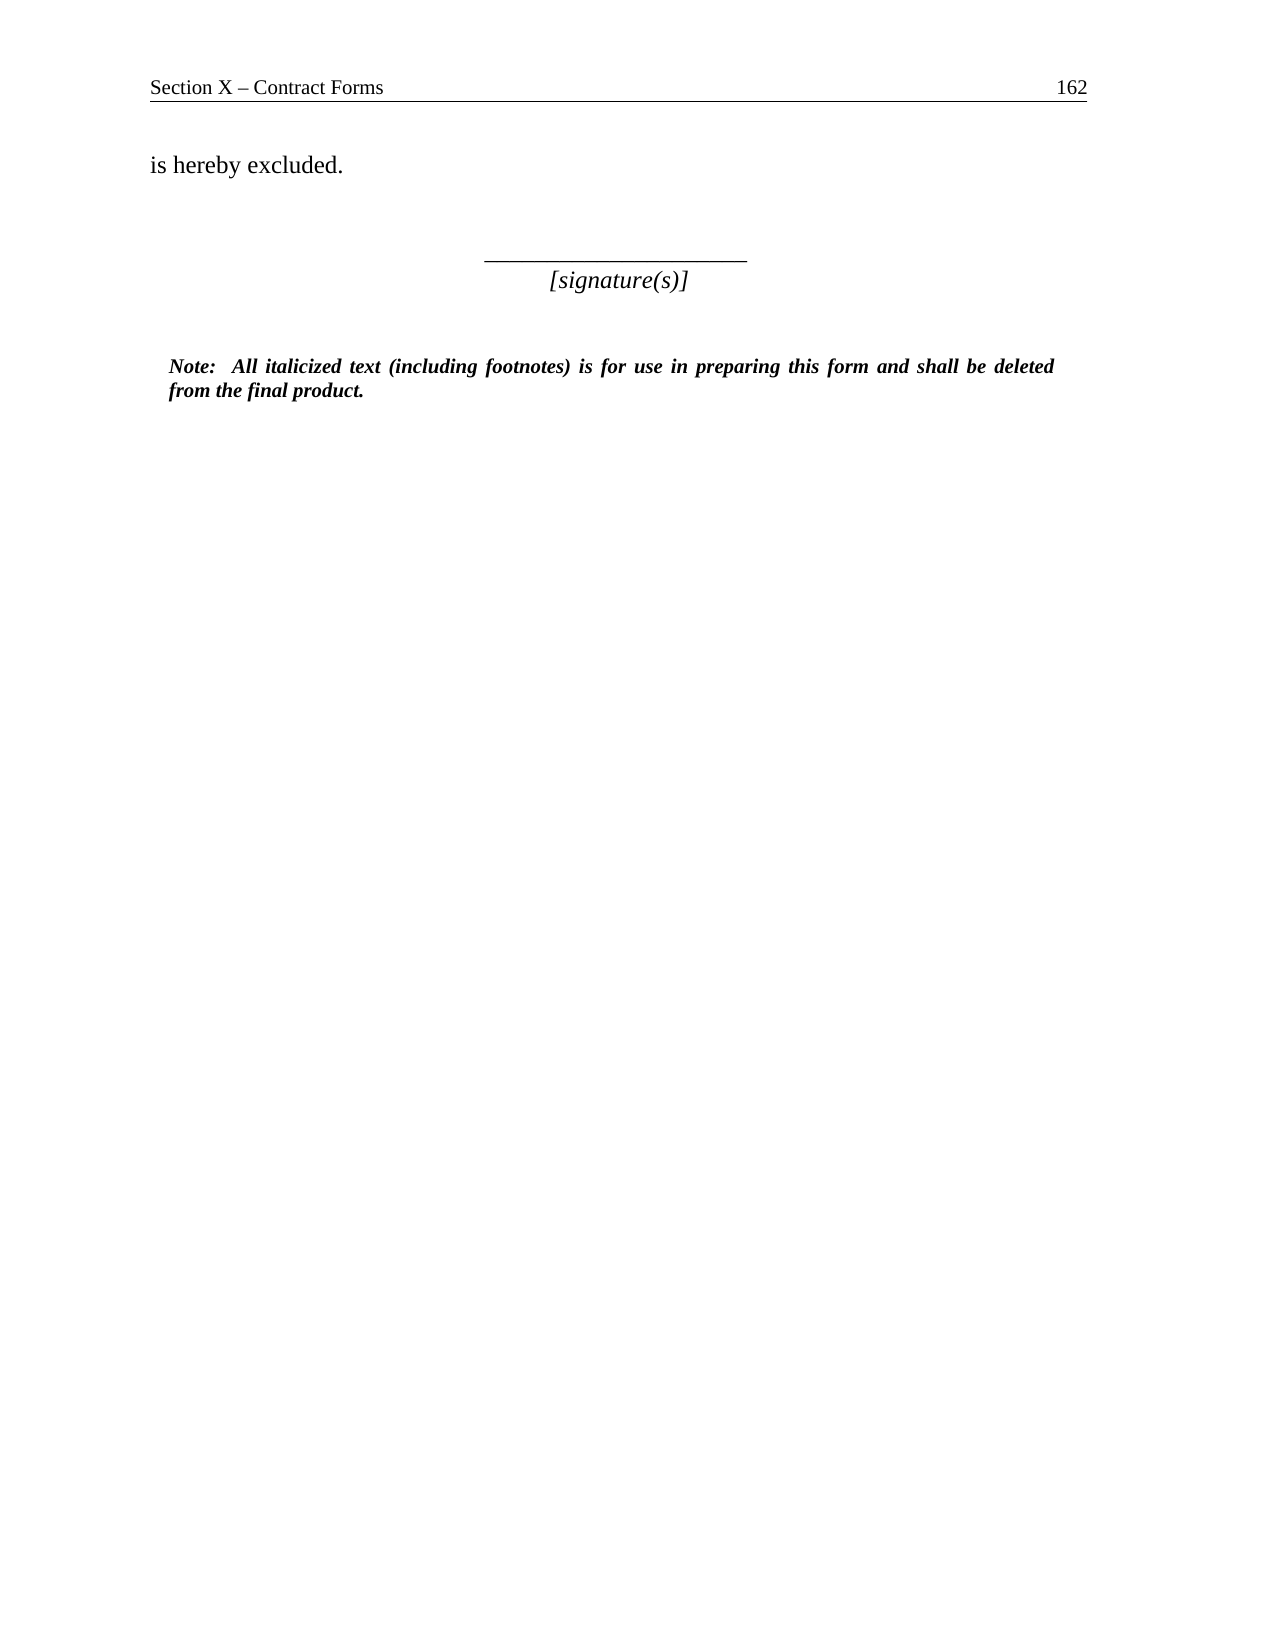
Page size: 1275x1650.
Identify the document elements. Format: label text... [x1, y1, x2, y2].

text _____________________ [signature(s)] [150, 236, 1087, 294]
text Note: All italicized text (including footnotes) is for use in preparing this form and shall be deleted from the final product. [169, 354, 1057, 402]
